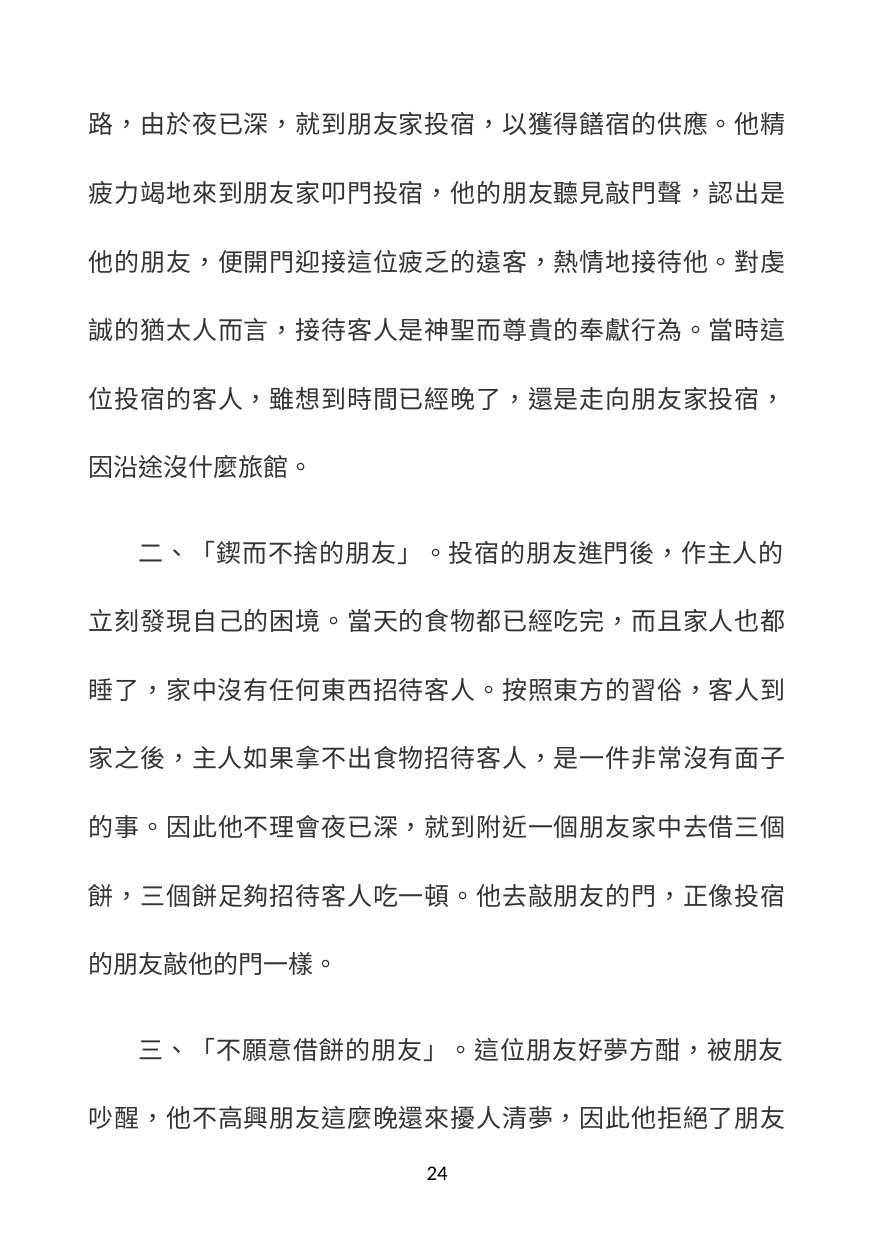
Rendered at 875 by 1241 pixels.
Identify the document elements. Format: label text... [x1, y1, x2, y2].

text 二、「鍥而不捨的朋友」。投宿的朋友進門後，作主人的立刻發現自己的困境。當天的食物都已經吃完，而且家人也都睡了，家中沒有任何東西招待客人。按照東方的習俗，客人到家之後，主人如果拿不出食物招待客人，是一件非常沒有面子的事。因此他不理會夜已深，就到附近一個朋友家中去借三個餅，三個餅足夠招待客人吃一頓。他去敲朋友的門，正像投宿的朋友敲他的門一樣。 [89, 517, 785, 997]
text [89, 89, 785, 500]
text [89, 1014, 785, 1151]
